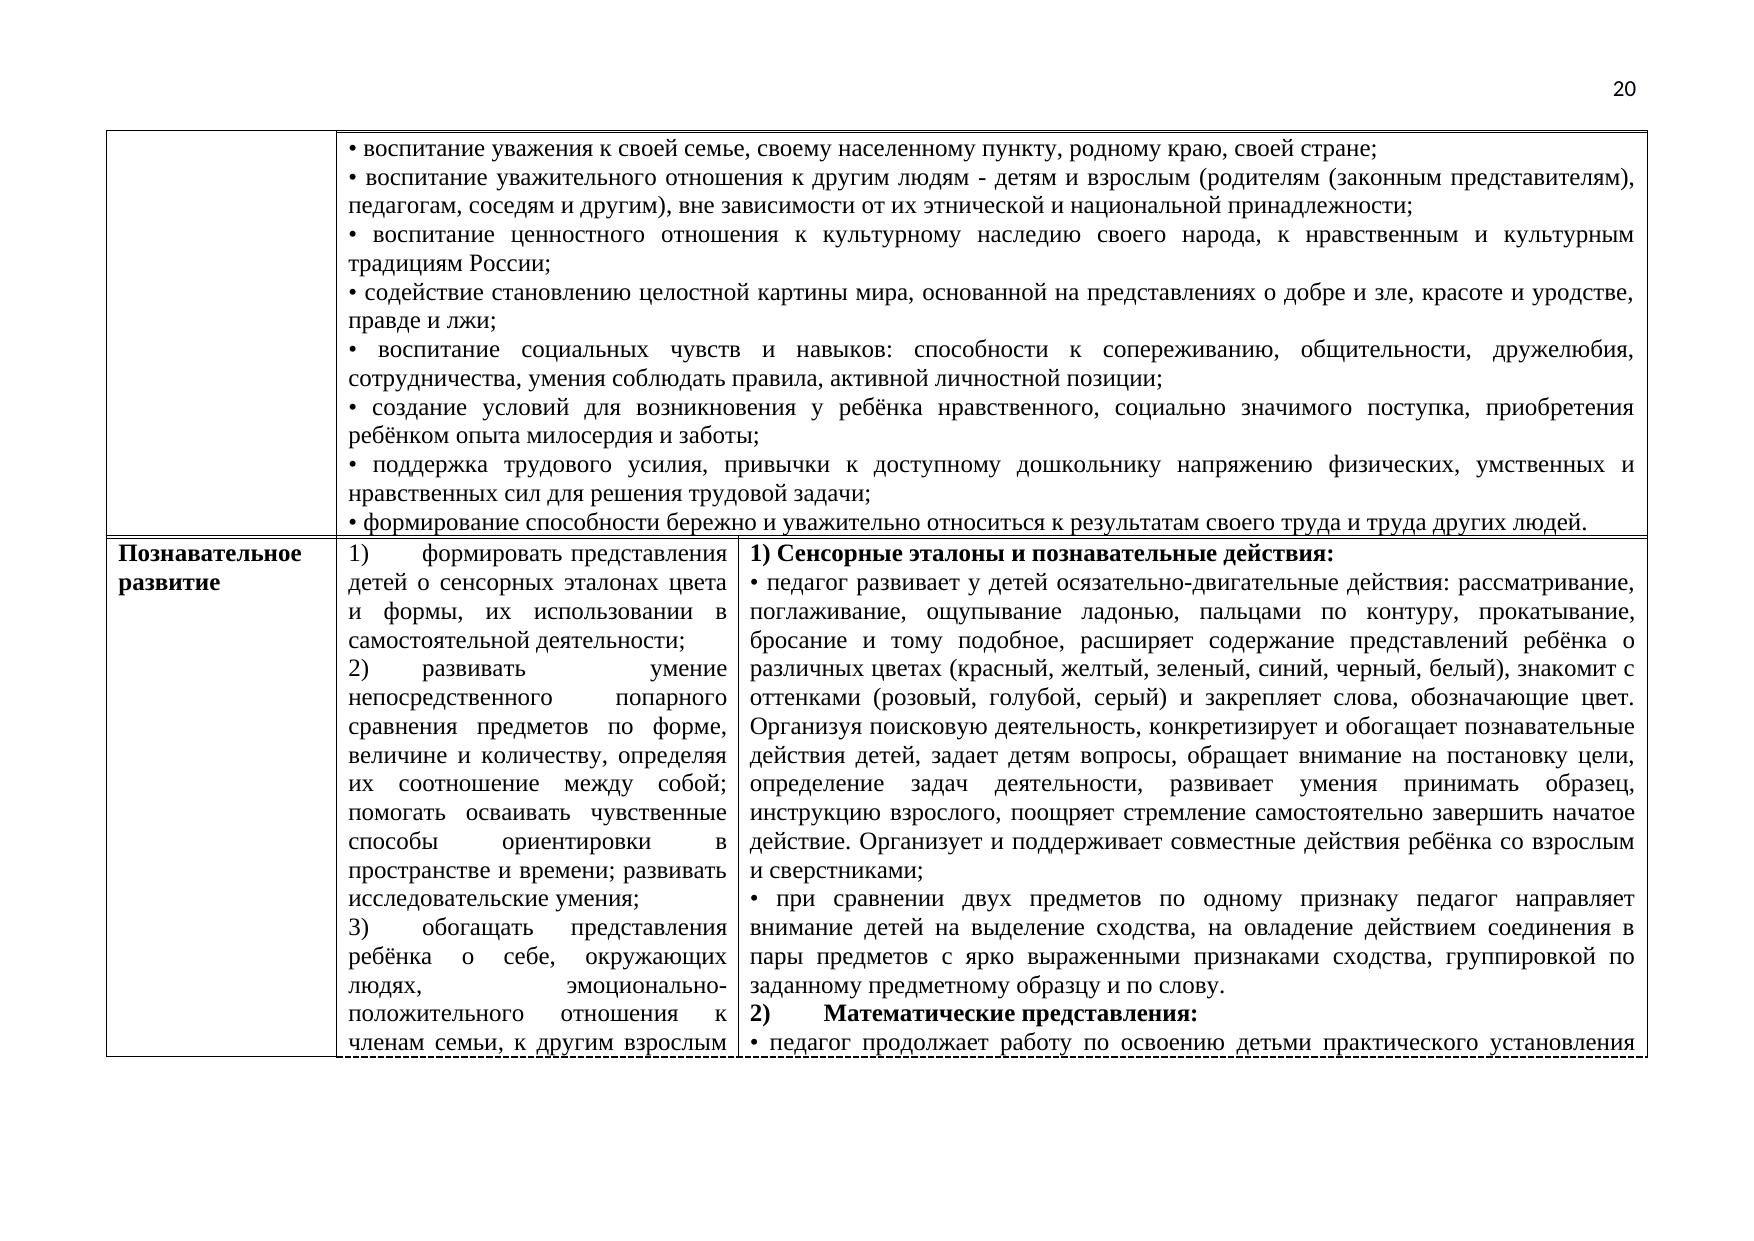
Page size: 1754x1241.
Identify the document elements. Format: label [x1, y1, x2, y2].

table_cell [337, 133, 1647, 535]
table_cell [337, 539, 738, 1056]
table_cell [739, 539, 1647, 1056]
table_cell [107, 539, 336, 1056]
